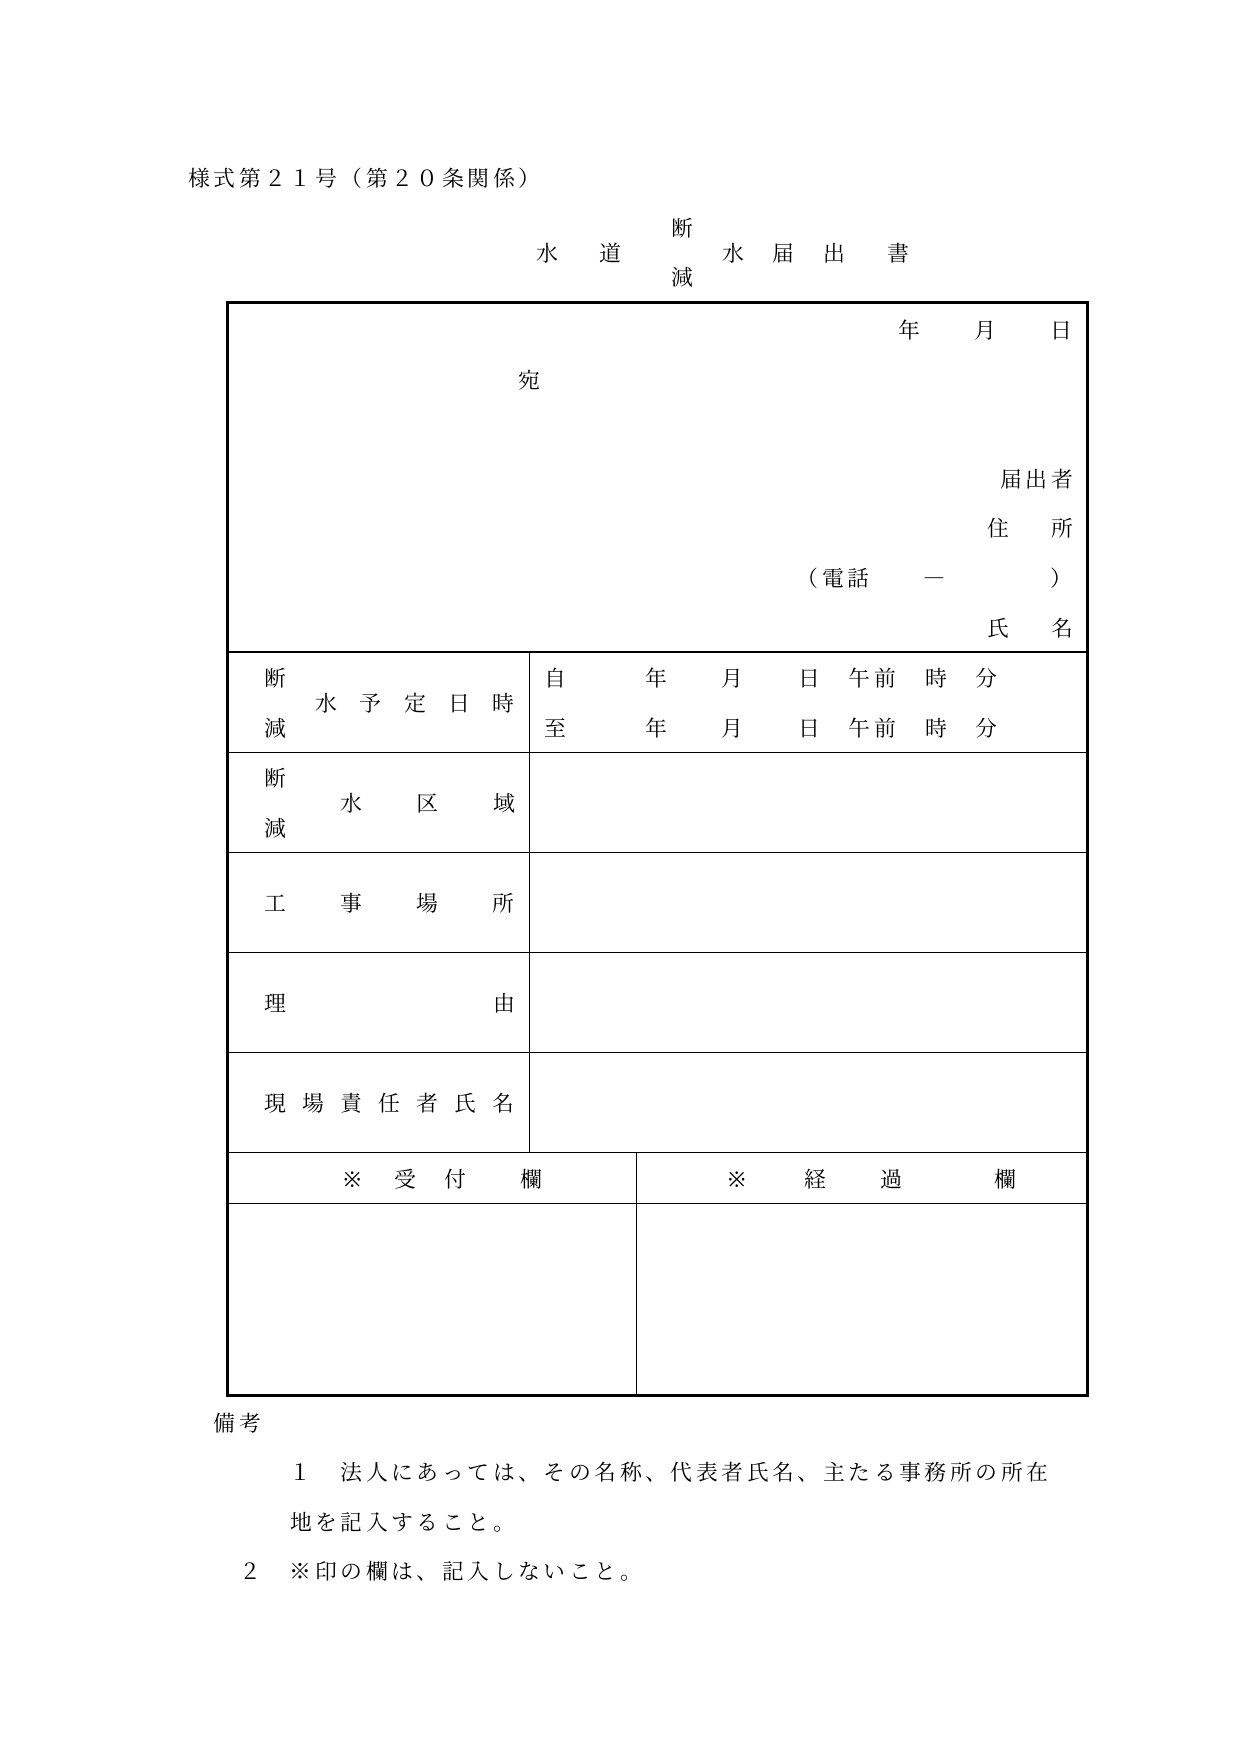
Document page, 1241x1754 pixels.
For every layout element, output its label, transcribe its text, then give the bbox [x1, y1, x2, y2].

table_cell 自 年 月 日 午前 時 分 至 年 月 日 午前 時 分 [530, 653, 1086, 752]
table_cell 水区域 [307, 753, 529, 852]
table_cell 水予定日時 [287, 653, 529, 752]
table_cell 工事場所 [229, 853, 529, 952]
table_cell 理由 [229, 953, 529, 1052]
text 様式第２１号（第２０条関係） [188, 152, 1052, 202]
table_cell ※ 受付欄 [229, 1153, 636, 1202]
table_cell [637, 1204, 1086, 1393]
table_cell 現場責任者氏名 [229, 1053, 529, 1152]
table_cell [530, 953, 1086, 1052]
text 備考 [188, 1397, 1052, 1446]
table_cell ※ 経過欄 [637, 1153, 1086, 1202]
table_cell 断 減 [229, 653, 287, 752]
table_header 断 減 [636, 202, 689, 301]
table_header 水届出書 [689, 202, 1087, 301]
table_cell 年 月 日 宛 届出者 住所 （電話 ― ） 氏名 [229, 304, 1086, 651]
table_cell [530, 853, 1086, 952]
table_cell [530, 1053, 1086, 1152]
text ２ ※印の欄は、記入しないこと。 [188, 1545, 1052, 1595]
table_cell [530, 753, 1086, 852]
table_cell [229, 1204, 636, 1393]
text １ 法人にあっては、その名称、代表者氏名、主たる事務所の所在地を記入すること。 [192, 1446, 1052, 1545]
table_header 水道 [228, 202, 636, 301]
table_cell 断 減 [229, 753, 307, 852]
